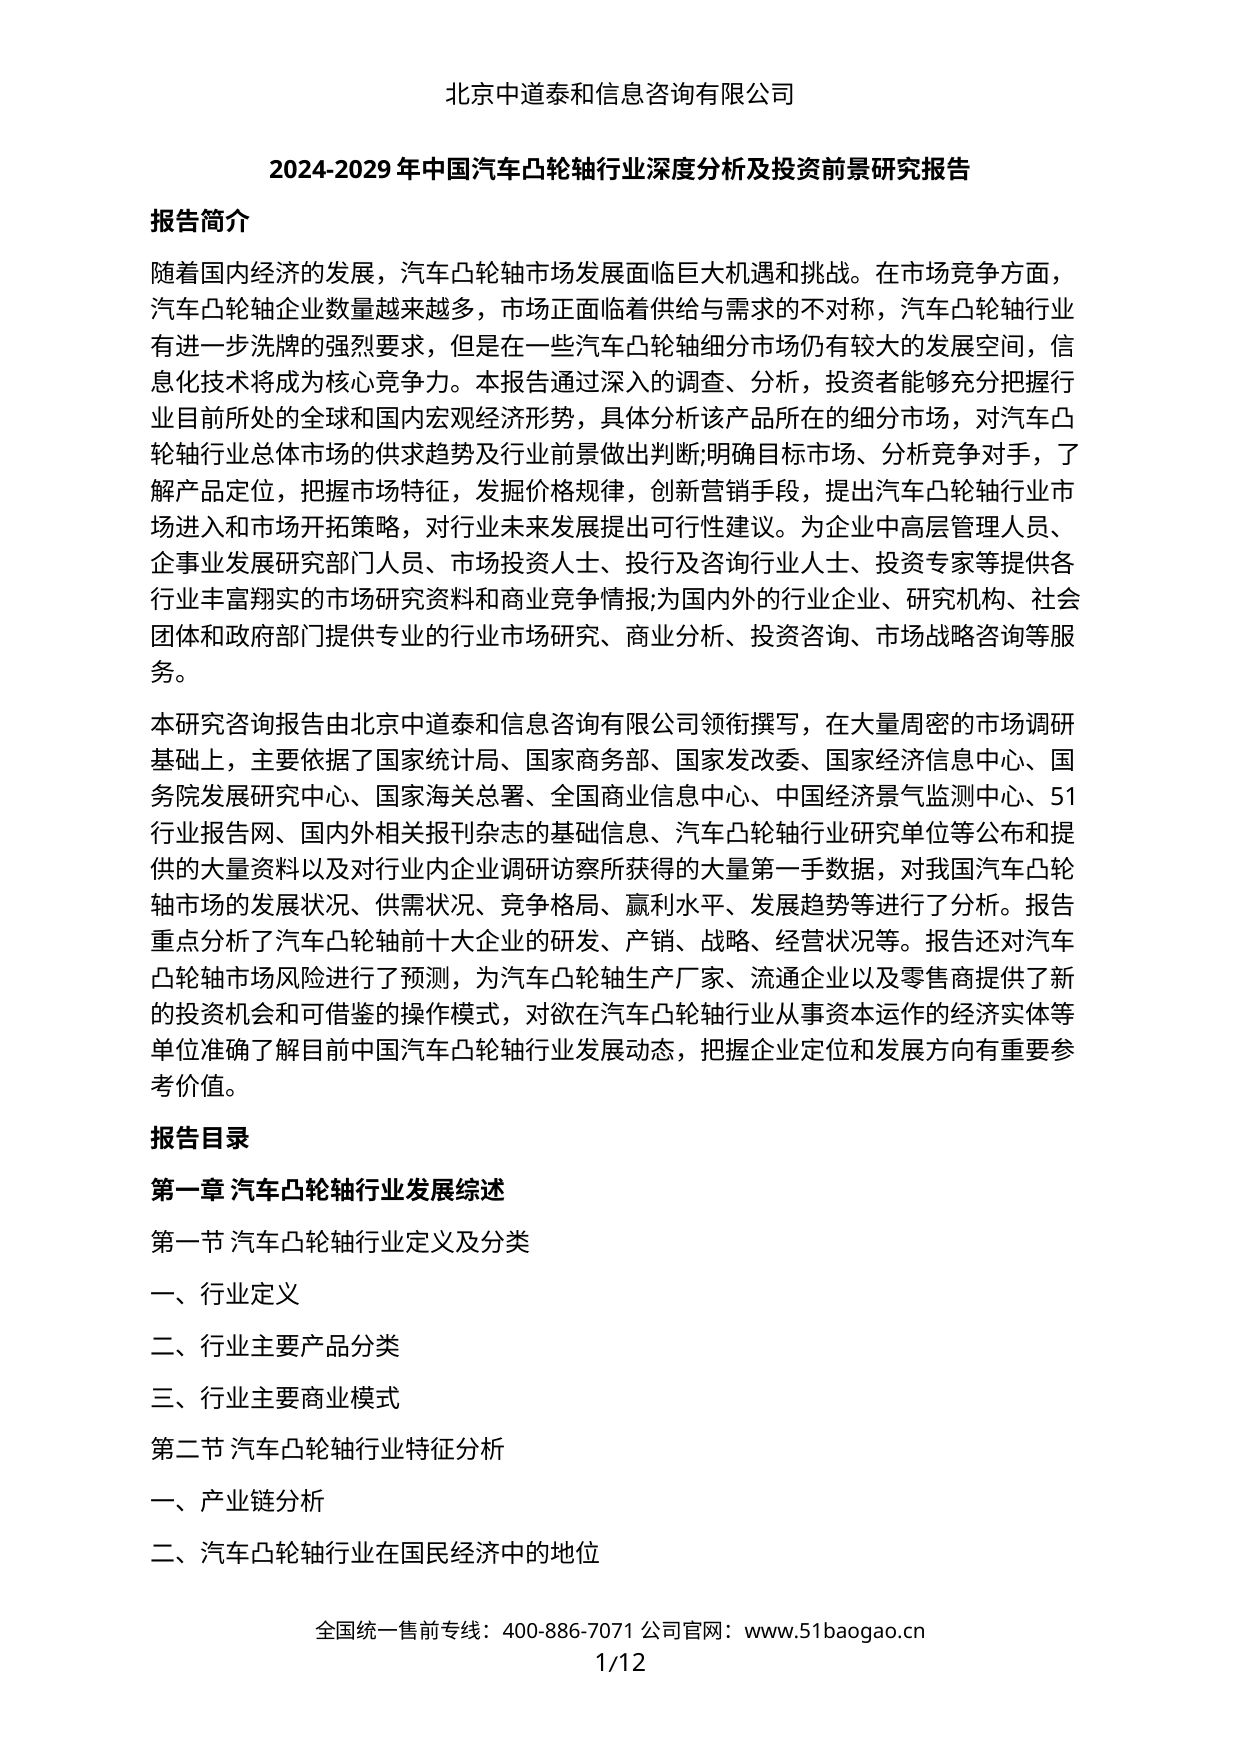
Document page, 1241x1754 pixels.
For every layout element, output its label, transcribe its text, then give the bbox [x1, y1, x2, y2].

text 二、汽车凸轮轴行业在国民经济中的地位 [150, 1534, 1090, 1570]
text 第一章 汽车凸轮轴行业发展综述 [150, 1171, 1090, 1207]
text 第一节 汽车凸轮轴行业定义及分类 [150, 1222, 1090, 1259]
text 随着国内经济的发展，汽车凸轮轴市场发展面临巨大机遇和挑战。在市场竞争方面，汽车凸轮轴企业数量越来越多，市场正面临着供给与需求的不对称，汽车凸轮轴行业有进一步洗牌的强烈要求，但是在一些汽车凸轮轴细分市场仍有较大的发展空间，信息化技术将成为核心竞争力。本报告通过深入的调查、分析，投资者能够充分把握行业目前所处的全球和国内宏观经济形势，具体分析该产品所在的细分市场，对汽车凸轮轴行业总体市场的供求趋势及行业前景做出判断;明确目标市场、分析竞争对手，了解产品定位，把握市场特征，发掘价格规律，创新营销手段，提出汽车凸轮轴行业市场进入和市场开拓策略，对行业未来发展提出可行性建议。为企业中高层管理人员、企事业发展研究部门人员、市场投资人士、投行及咨询行业人士、投资专家等提供各行业丰富翔实的市场研究资料和商业竞争情报;为国内外的行业企业、研究机构、社会团体和政府部门提供专业的行业市场研究、商业分析、投资咨询、市场战略咨询等服务。 [150, 254, 1090, 689]
text 三、行业主要商业模式 [150, 1378, 1090, 1414]
text 一、行业定义 [150, 1274, 1090, 1311]
text 报告目录 [150, 1119, 1090, 1155]
text 第二节 汽车凸轮轴行业特征分析 [150, 1430, 1090, 1466]
text 本研究咨询报告由北京中道泰和信息咨询有限公司领衔撰写，在大量周密的市场调研基础上，主要依据了国家统计局、国家商务部、国家发改委、国家经济信息中心、国务院发展研究中心、国家海关总署、全国商业信息中心、中国经济景气监测中心、51行业报告网、国内外相关报刊杂志的基础信息、汽车凸轮轴行业研究单位等公布和提供的大量资料以及对行业内企业调研访察所获得的大量第一手数据，对我国汽车凸轮轴市场的发展状况、供需状况、竞争格局、赢利水平、发展趋势等进行了分析。报告重点分析了汽车凸轮轴前十大企业的研发、产销、战略、经营状况等。报告还对汽车凸轮轴市场风险进行了预测，为汽车凸轮轴生产厂家、流通企业以及零售商提供了新的投资机会和可借鉴的操作模式，对欲在汽车凸轮轴行业从事资本运作的经济实体等单位准确了解目前中国汽车凸轮轴行业发展动态，把握企业定位和发展方向有重要参考价值。 [150, 704, 1090, 1103]
text 二、行业主要产品分类 [150, 1326, 1090, 1362]
text 报告简介 [150, 202, 1090, 238]
text 2024-2029年中国汽车凸轮轴行业深度分析及投资前景研究报告 [150, 150, 1090, 186]
text 一、产业链分析 [150, 1482, 1090, 1518]
